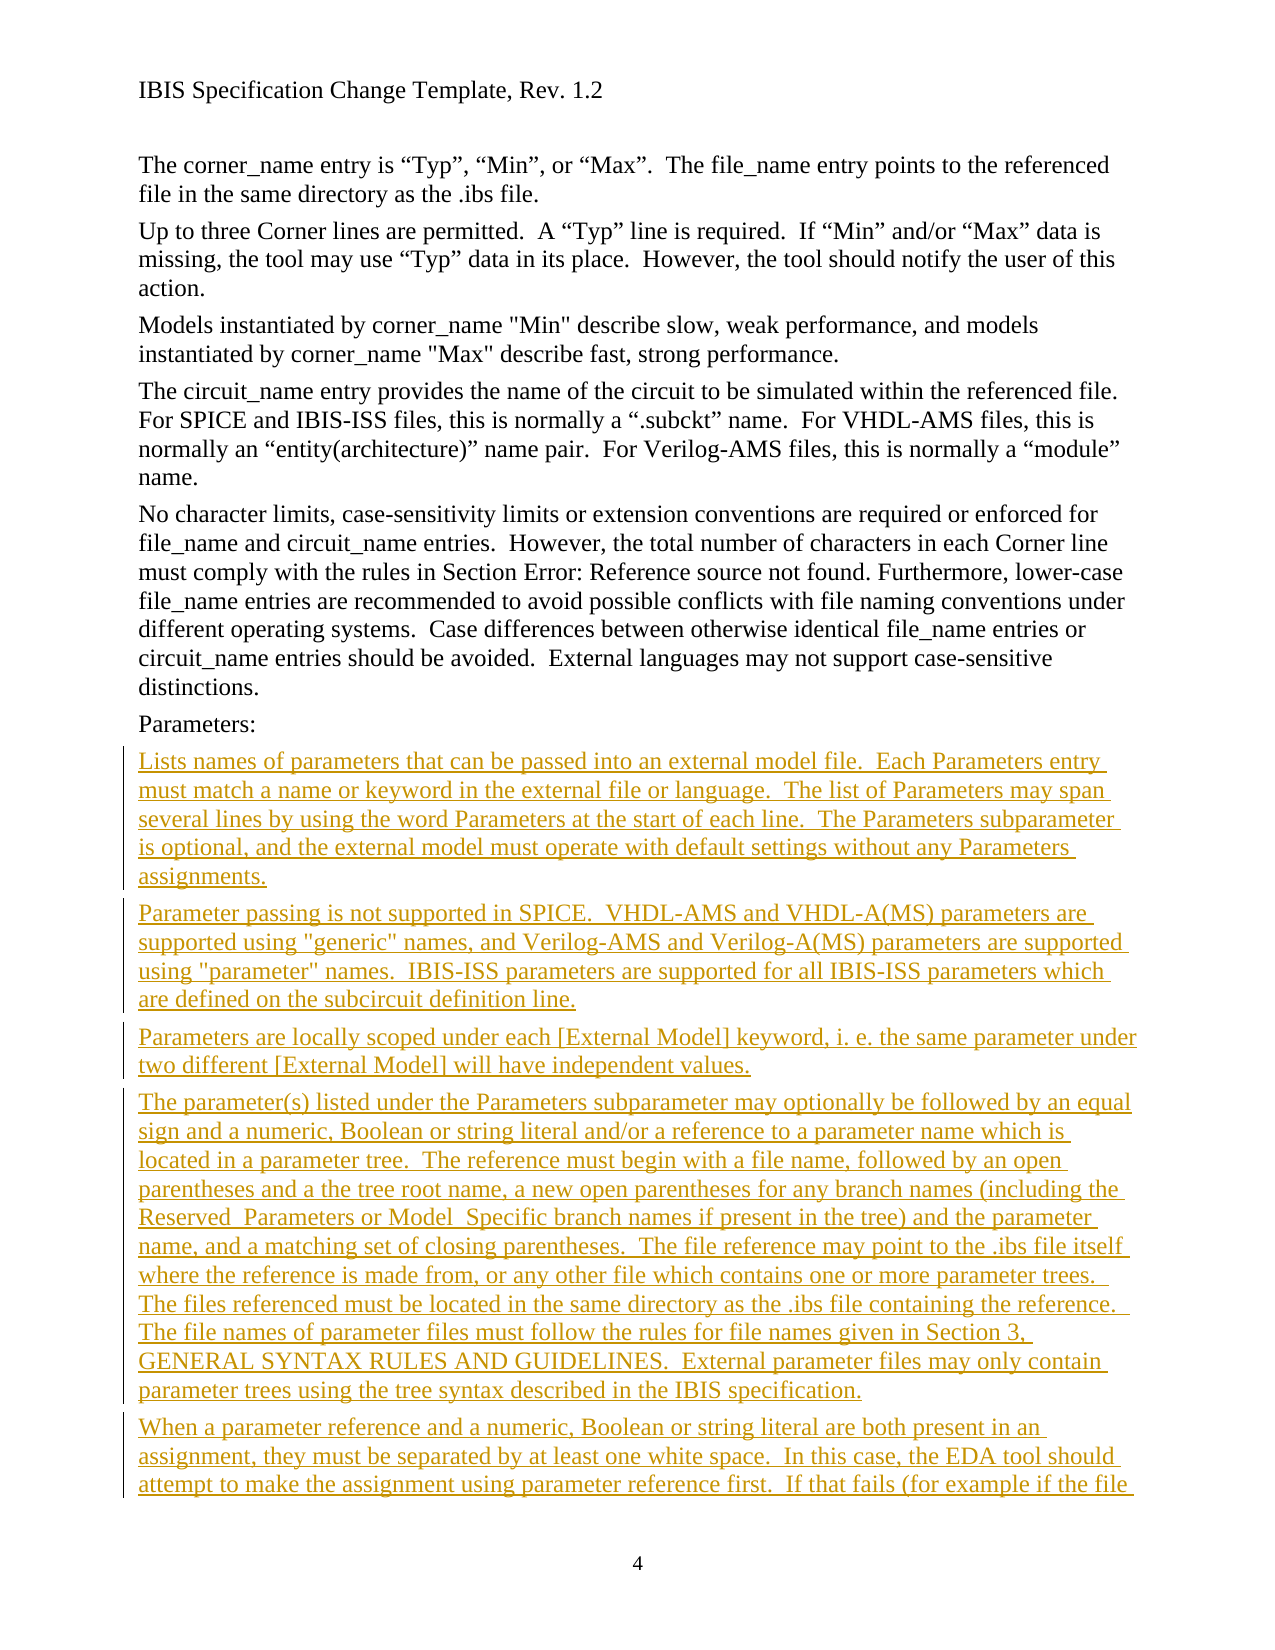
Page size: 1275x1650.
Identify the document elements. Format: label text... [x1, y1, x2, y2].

text Models instantiated by corner_name "Min" describe slow, weak performance, and models instantiated by corner_name "Max" describe fast, strong performance. [138, 310, 1137, 368]
text The circuit_name entry provides the name of the circuit to be simulated within the referenced file. For SPICE and IBIS-ISS files, this is normally a “.subckt” name. For VHDL-AMS files, this is normally an “entity(architecture)” name pair. For Verilog-AMS files, this is normally a “module” name. [138, 376, 1137, 491]
text Up to three Corner lines are permitted. A “Typ” line is required. If “Min” and/or “Max” data is missing, the tool may use “Typ” data in its place. However, the tool should notify the user of this action. [138, 216, 1137, 302]
text The corner_name entry is “Typ”, “Min”, or “Max”. The file_name entry points to the referenced file in the same directory as the .ibs file. [138, 150, 1137, 207]
text Parameters: [138, 709, 1137, 738]
